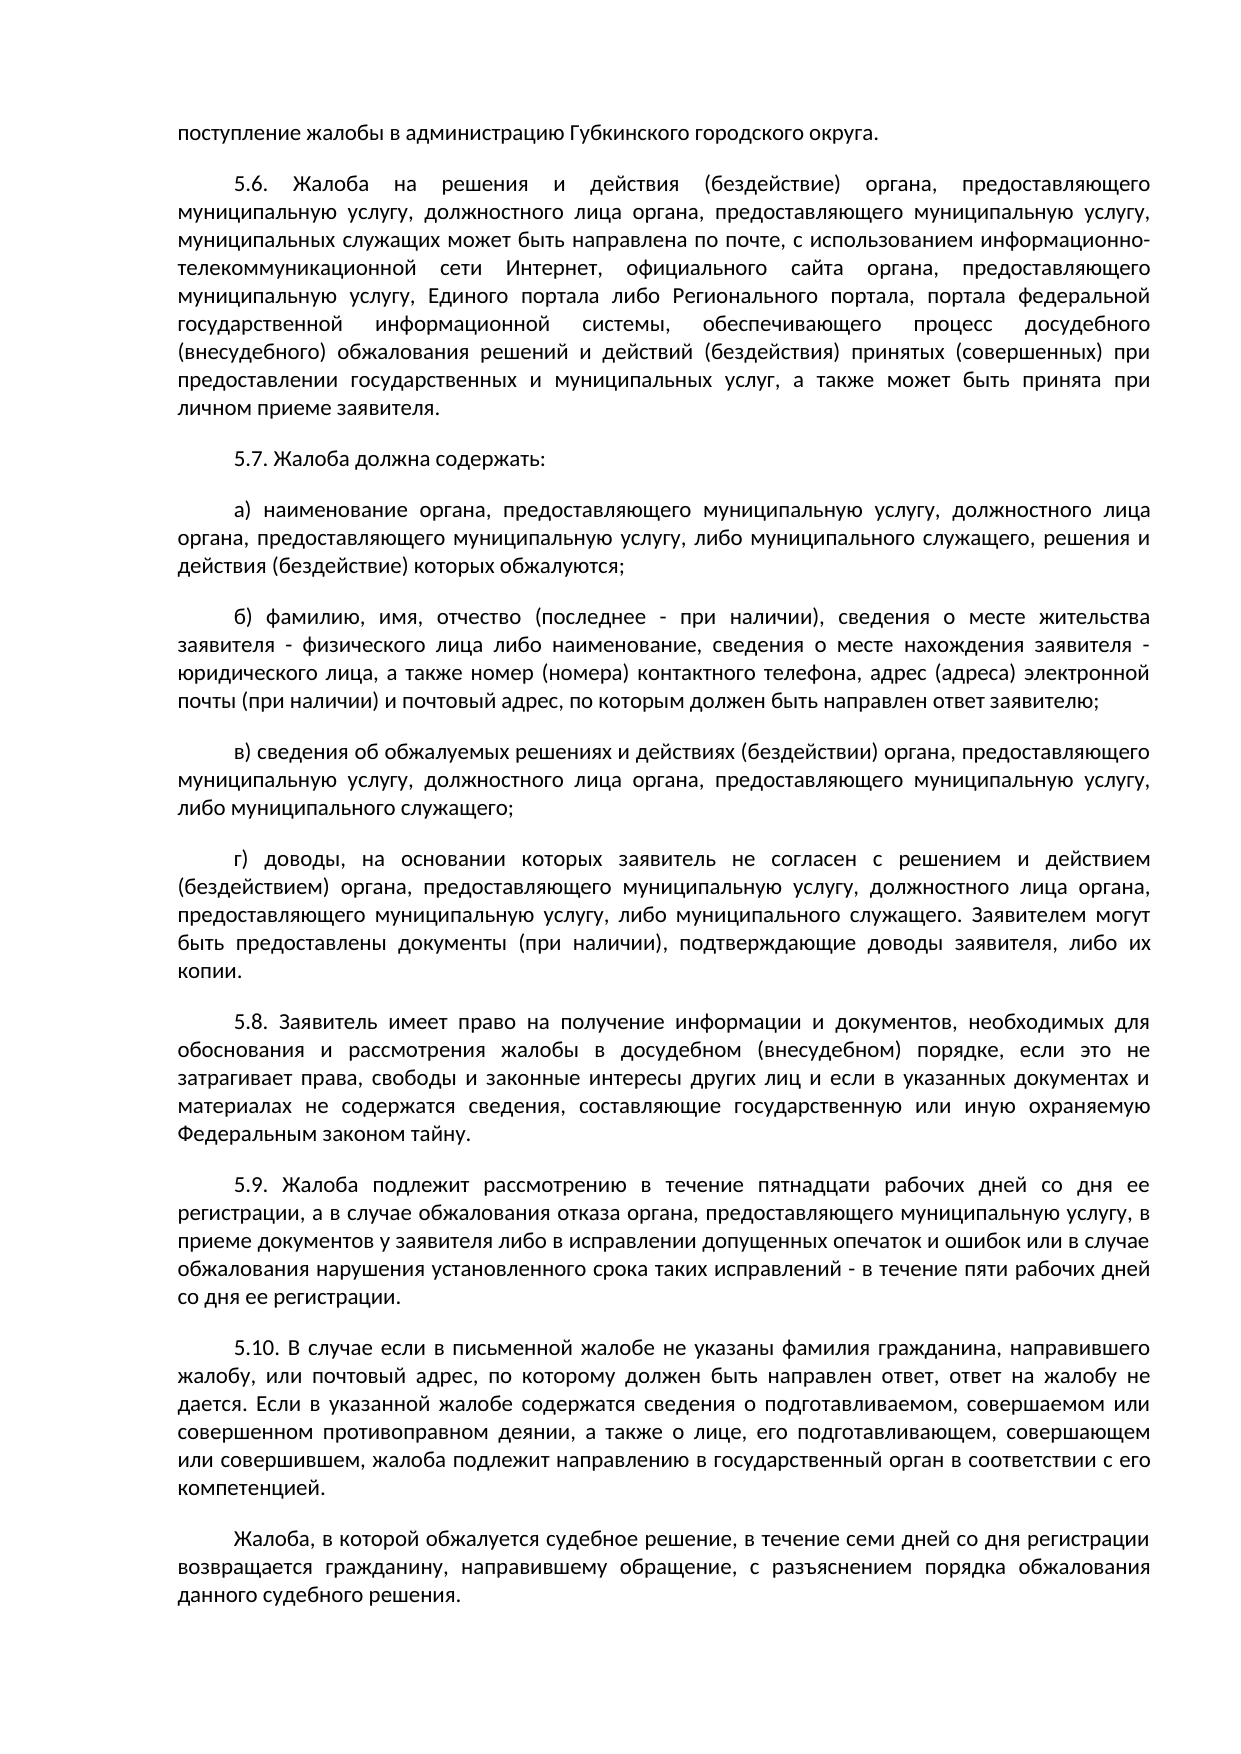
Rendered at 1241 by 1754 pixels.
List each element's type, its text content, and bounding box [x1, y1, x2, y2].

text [177, 118, 1152, 146]
text Жалоба, в которой обжалуется судебное решение, в течение семи дней со дня регистрации возвращается гражданину, направившему обращение, с разъяснением порядка обжалования данного судебного решения. [177, 1524, 1152, 1608]
text 5.9. Жалоба подлежит рассмотрению в течение пятнадцати рабочих дней со дня ее регистрации, а в случае обжалования отказа органа, предоставляющего муниципальную услугу, в приеме документов у заявителя либо в исправлении допущенных опечаток и ошибок или в случае обжалования нарушения установленного срока таких исправлений - в течение пяти рабочих дней со дня ее регистрации. [177, 1170, 1152, 1310]
text 5.10. В случае если в письменной жалобе не указаны фамилия гражданина, направившего жалобу, или почтовый адрес, по которому должен быть направлен ответ, ответ на жалобу не дается. Если в указанной жалобе содержатся сведения о подготавливаемом, совершаемом или совершенном противоправном деянии, а также о лице, его подготавливающем, совершающем или совершившем, жалоба подлежит направлению в государственный орган в соответствии с его компетенцией. [177, 1333, 1152, 1501]
text 5.7. Жалоба должна содержать: [177, 444, 1152, 472]
text г) доводы, на основании которых заявитель не согласен с решением и действием (бездействием) органа, предоставляющего муниципальную услугу, должностного лица органа, предоставляющего муниципальную услугу, либо муниципального служащего. Заявителем могут быть предоставлены документы (при наличии), подтверждающие доводы заявителя, либо их копии. [177, 844, 1152, 984]
text 5.8. Заявитель имеет право на получение информации и документов, необходимых для обоснования и рассмотрения жалобы в досудебном (внесудебном) порядке, если это не затрагивает права, свободы и законные интересы других лиц и если в указанных документах и материалах не содержатся сведения, составляющие государственную или иную охраняемую Федеральным законом тайну. [177, 1007, 1152, 1147]
text б) фамилию, имя, отчество (последнее - при наличии), сведения о месте жительства заявителя - физического лица либо наименование, сведения о месте нахождения заявителя - юридического лица, а также номер (номера) контактного телефона, адрес (адреса) электронной почты (при наличии) и почтовый адрес, по которым должен быть направлен ответ заявителю; [177, 602, 1152, 714]
text 5.6. Жалоба на решения и действия (бездействие) органа, предоставляющего муниципальную услугу, должностного лица органа, предоставляющего муниципальную услугу, муниципальных служащих может быть направлена по почте, с использованием информационно-телекоммуникационной сети Интернет, официального сайта органа, предоставляющего муниципальную услугу, Единого портала либо Регионального портала, портала федеральной государственной информационной системы, обеспечивающего процесс досудебного (внесудебного) обжалования решений и действий (бездействия) принятых (совершенных) при предоставлении государственных и муниципальных услуг, а также может быть принята при личном приеме заявителя. [177, 169, 1152, 421]
text а) наименование органа, предоставляющего муниципальную услугу, должностного лица органа, предоставляющего муниципальную услугу, либо муниципального служащего, решения и действия (бездействие) которых обжалуются; [177, 495, 1152, 579]
text в) сведения об обжалуемых решениях и действиях (бездействии) органа, предоставляющего муниципальную услугу, должностного лица органа, предоставляющего муниципальную услугу, либо муниципального служащего; [177, 737, 1152, 821]
